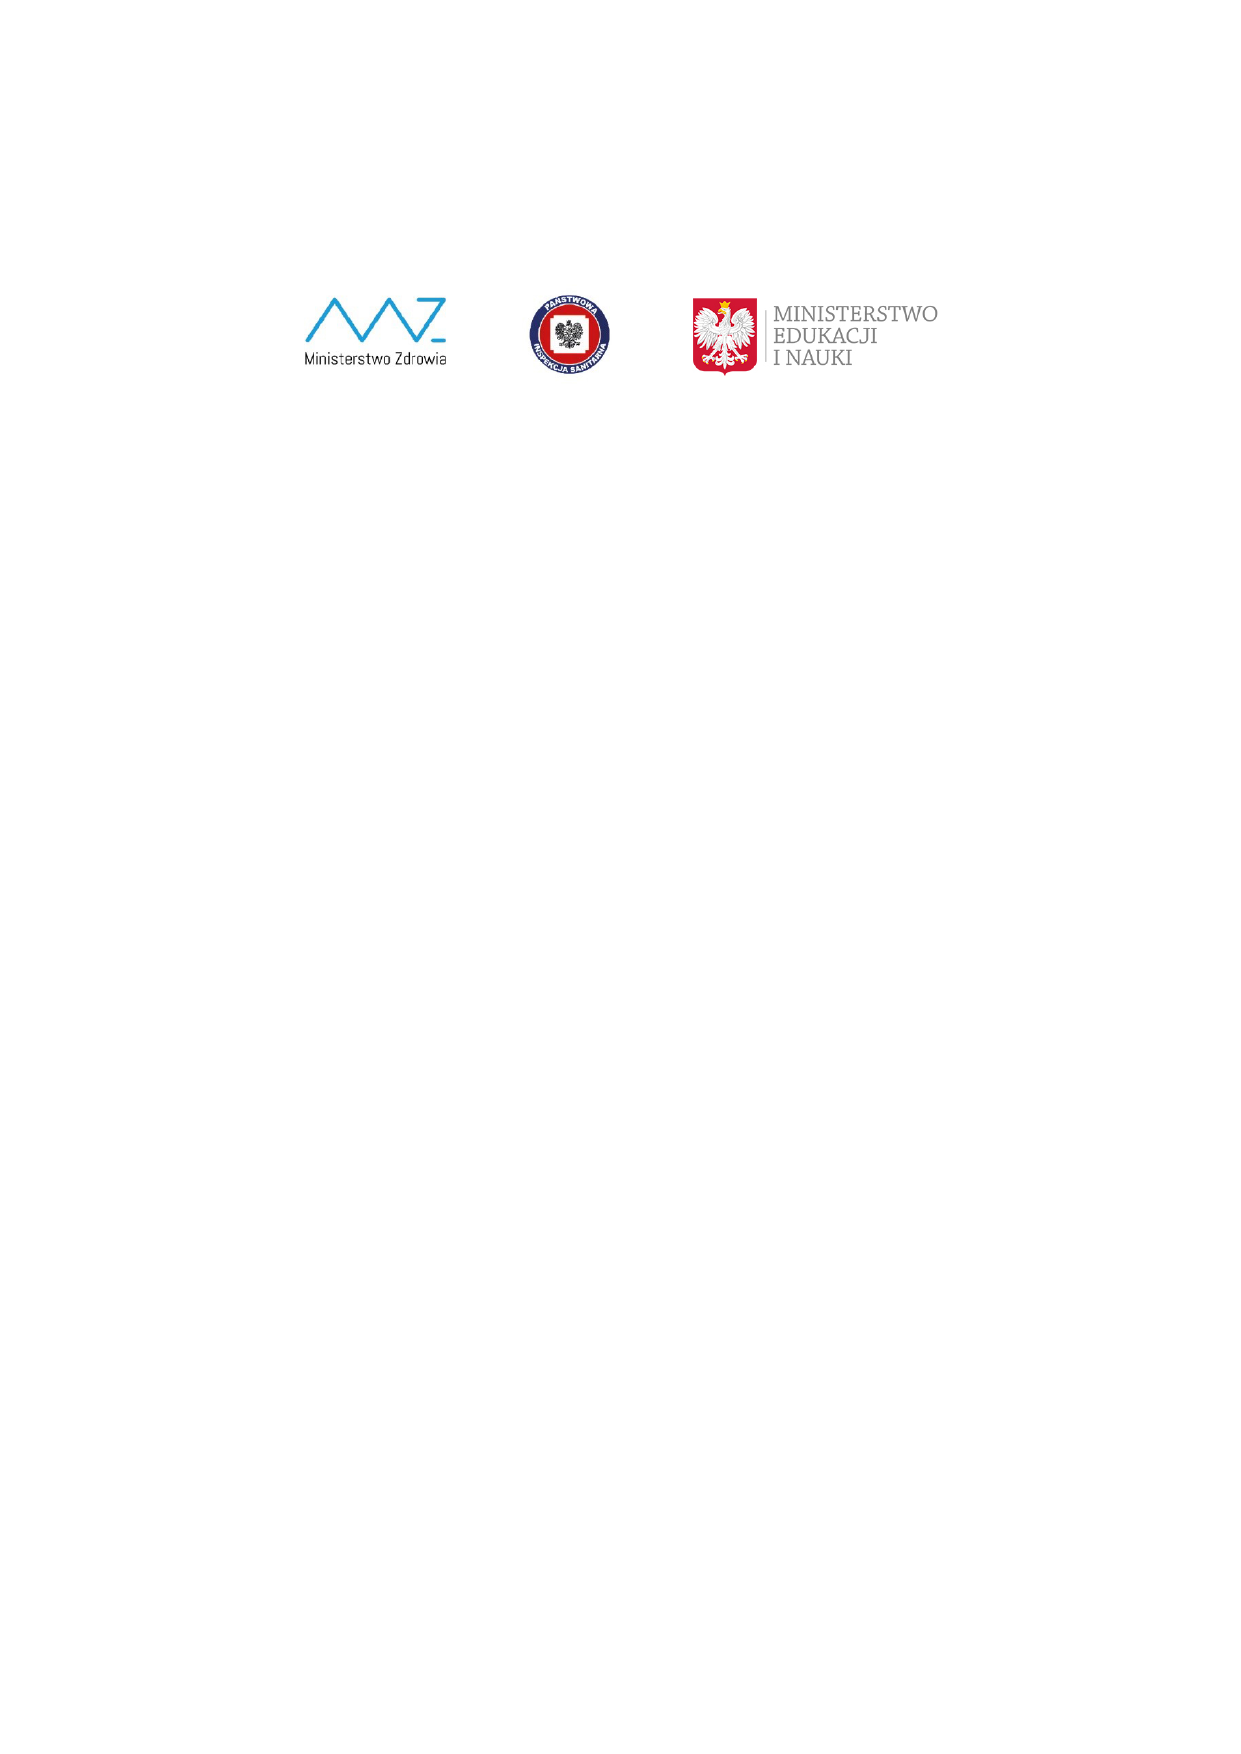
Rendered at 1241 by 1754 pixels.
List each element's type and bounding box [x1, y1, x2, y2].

picture [227, 273, 1013, 399]
